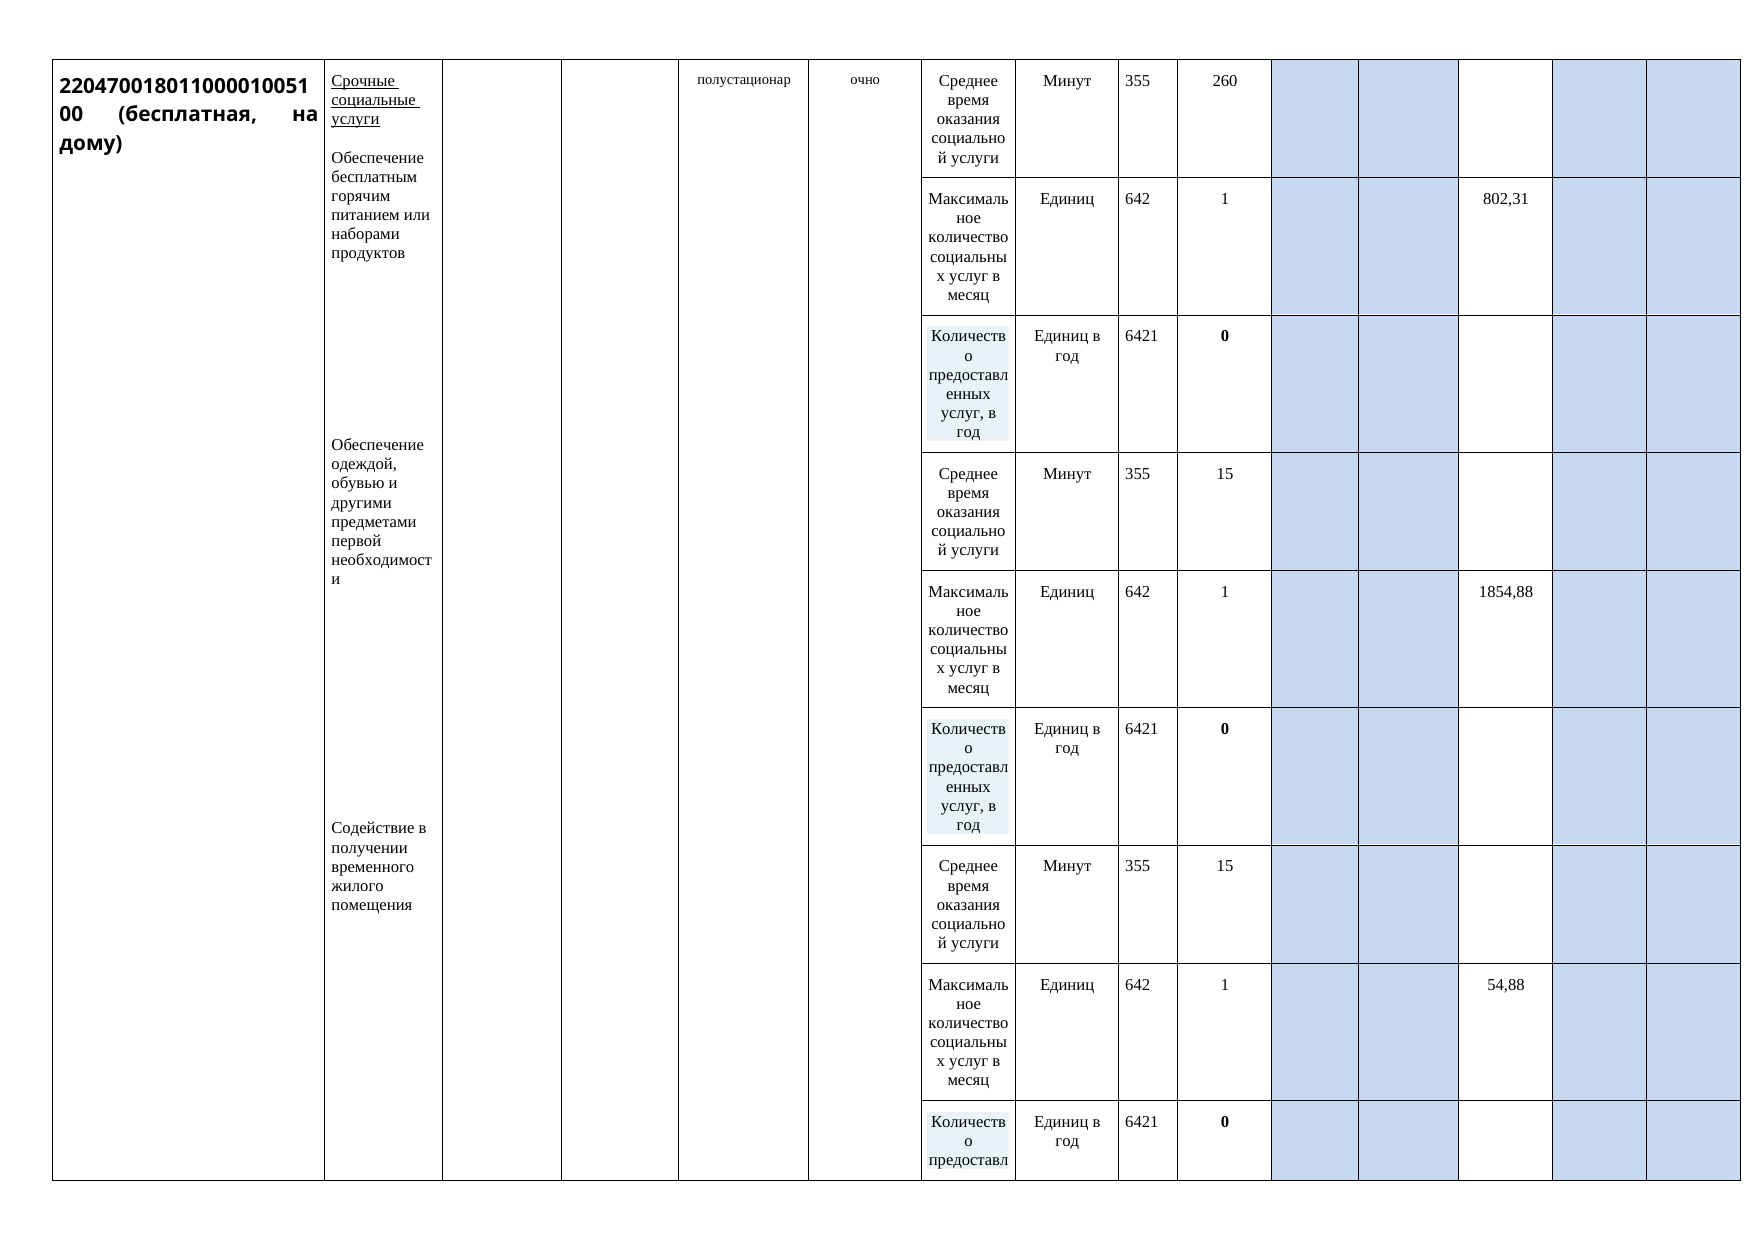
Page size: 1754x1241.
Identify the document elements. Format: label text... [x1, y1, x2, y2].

table_cell [1647, 964, 1740, 1100]
table_cell 642 [1119, 571, 1177, 707]
table_cell Максимальное количество социальных услуг в месяц [922, 571, 1015, 707]
table_cell [1647, 178, 1740, 314]
table_cell 6421 [1119, 316, 1177, 452]
table_cell [1359, 1101, 1458, 1180]
table_cell 642 [1119, 178, 1177, 314]
table_cell [1553, 178, 1646, 314]
table_cell [1459, 60, 1552, 177]
table_cell 0 [1178, 708, 1271, 844]
table_cell [1459, 708, 1552, 844]
table_cell [1272, 60, 1358, 177]
table_cell 0 [1178, 316, 1271, 452]
table_cell 6421 [1119, 708, 1177, 844]
table_cell Единиц [1016, 964, 1118, 1100]
table_cell [1459, 1101, 1552, 1180]
table_cell [1647, 846, 1740, 963]
table_cell 355 [1119, 60, 1177, 177]
table_cell Среднее время оказания социальной услуги [922, 453, 1015, 570]
table_cell полустационар [679, 60, 808, 1180]
table_cell Единиц [1016, 571, 1118, 707]
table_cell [922, 964, 1015, 1100]
table_cell Минут [1016, 846, 1118, 963]
table_cell [1647, 1101, 1740, 1180]
table_cell [1359, 178, 1458, 314]
table_cell [1553, 316, 1646, 452]
table_cell [1647, 708, 1740, 844]
table_cell 54,88 [1459, 964, 1552, 1100]
table_cell 260 [1178, 60, 1271, 177]
table_cell [1272, 1101, 1358, 1180]
table_cell Минут [1016, 60, 1118, 177]
table_cell Срочные социальные услуги Обеспечение бесплатным горячим питанием или наборами продуктов Обеспечение одеждой, обувью и другими предметами первой необходимости Содействие в получении временного жилого помещения Содействие в получении юридической помощи в целях защиты прав и законных интересов получателей социальных услуг Содействие в получении экстренной психологической помощи с привлечением к этой работе психологов и священнослужителей Оказание помощи в оформлении и(или) восстановлении документов получателей социальных услуг [325, 60, 442, 1180]
table_cell 802,31 [1459, 178, 1552, 314]
table_cell 1854,88 [1459, 571, 1552, 707]
table_cell 6421 [1119, 1101, 1177, 1180]
table_cell [1553, 453, 1646, 570]
table_cell 1 [1178, 178, 1271, 314]
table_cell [922, 1101, 1015, 1180]
table_cell [1272, 178, 1358, 314]
table_cell [1359, 60, 1458, 177]
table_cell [922, 60, 1015, 177]
table_cell [1553, 964, 1646, 1100]
table_cell [1647, 60, 1740, 177]
table_cell [443, 60, 561, 1180]
table_cell [1647, 571, 1740, 707]
table_cell [1459, 846, 1552, 963]
table_cell очно [809, 60, 921, 1180]
table_cell [1359, 453, 1458, 570]
table_cell 1 [1178, 571, 1271, 707]
table_cell 0 [1178, 1101, 1271, 1180]
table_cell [922, 846, 1015, 963]
table_cell Единиц в год [1016, 1101, 1118, 1180]
table_cell Минут [1016, 453, 1118, 570]
table_cell 355 [1119, 846, 1177, 963]
table_cell 15 [1178, 453, 1271, 570]
table_cell [1272, 846, 1358, 963]
table_cell [1272, 316, 1358, 452]
table_cell [1553, 1101, 1646, 1180]
table_cell [1272, 964, 1358, 1100]
table_cell [1553, 571, 1646, 707]
table_cell Единиц [1016, 178, 1118, 314]
table_cell [1553, 60, 1646, 177]
table_cell [1647, 453, 1740, 570]
table_cell [1359, 708, 1458, 844]
table_cell [1459, 453, 1552, 570]
table_cell [1272, 571, 1358, 707]
table_cell Количество предоставленных услуг, в год [922, 316, 1015, 452]
table_cell 642 [1119, 964, 1177, 1100]
table_cell [1272, 708, 1358, 844]
table_cell Количество предоставленных услуг, в год [922, 708, 1015, 844]
table_cell [1359, 316, 1458, 452]
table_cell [922, 178, 1015, 314]
table_cell [1359, 571, 1458, 707]
table_cell [1553, 846, 1646, 963]
table_cell [1359, 846, 1458, 963]
table_cell [1647, 316, 1740, 452]
table_cell 1 [1178, 964, 1271, 1100]
table_cell [562, 60, 678, 1180]
table_cell Единиц в год [1016, 708, 1118, 844]
table_cell Единиц в год [1016, 316, 1118, 452]
table_cell [1553, 708, 1646, 844]
table_cell [1272, 453, 1358, 570]
table_cell 15 [1178, 846, 1271, 963]
table_cell [1359, 964, 1458, 1100]
table_cell 355 [1119, 453, 1177, 570]
table_cell [1459, 316, 1552, 452]
